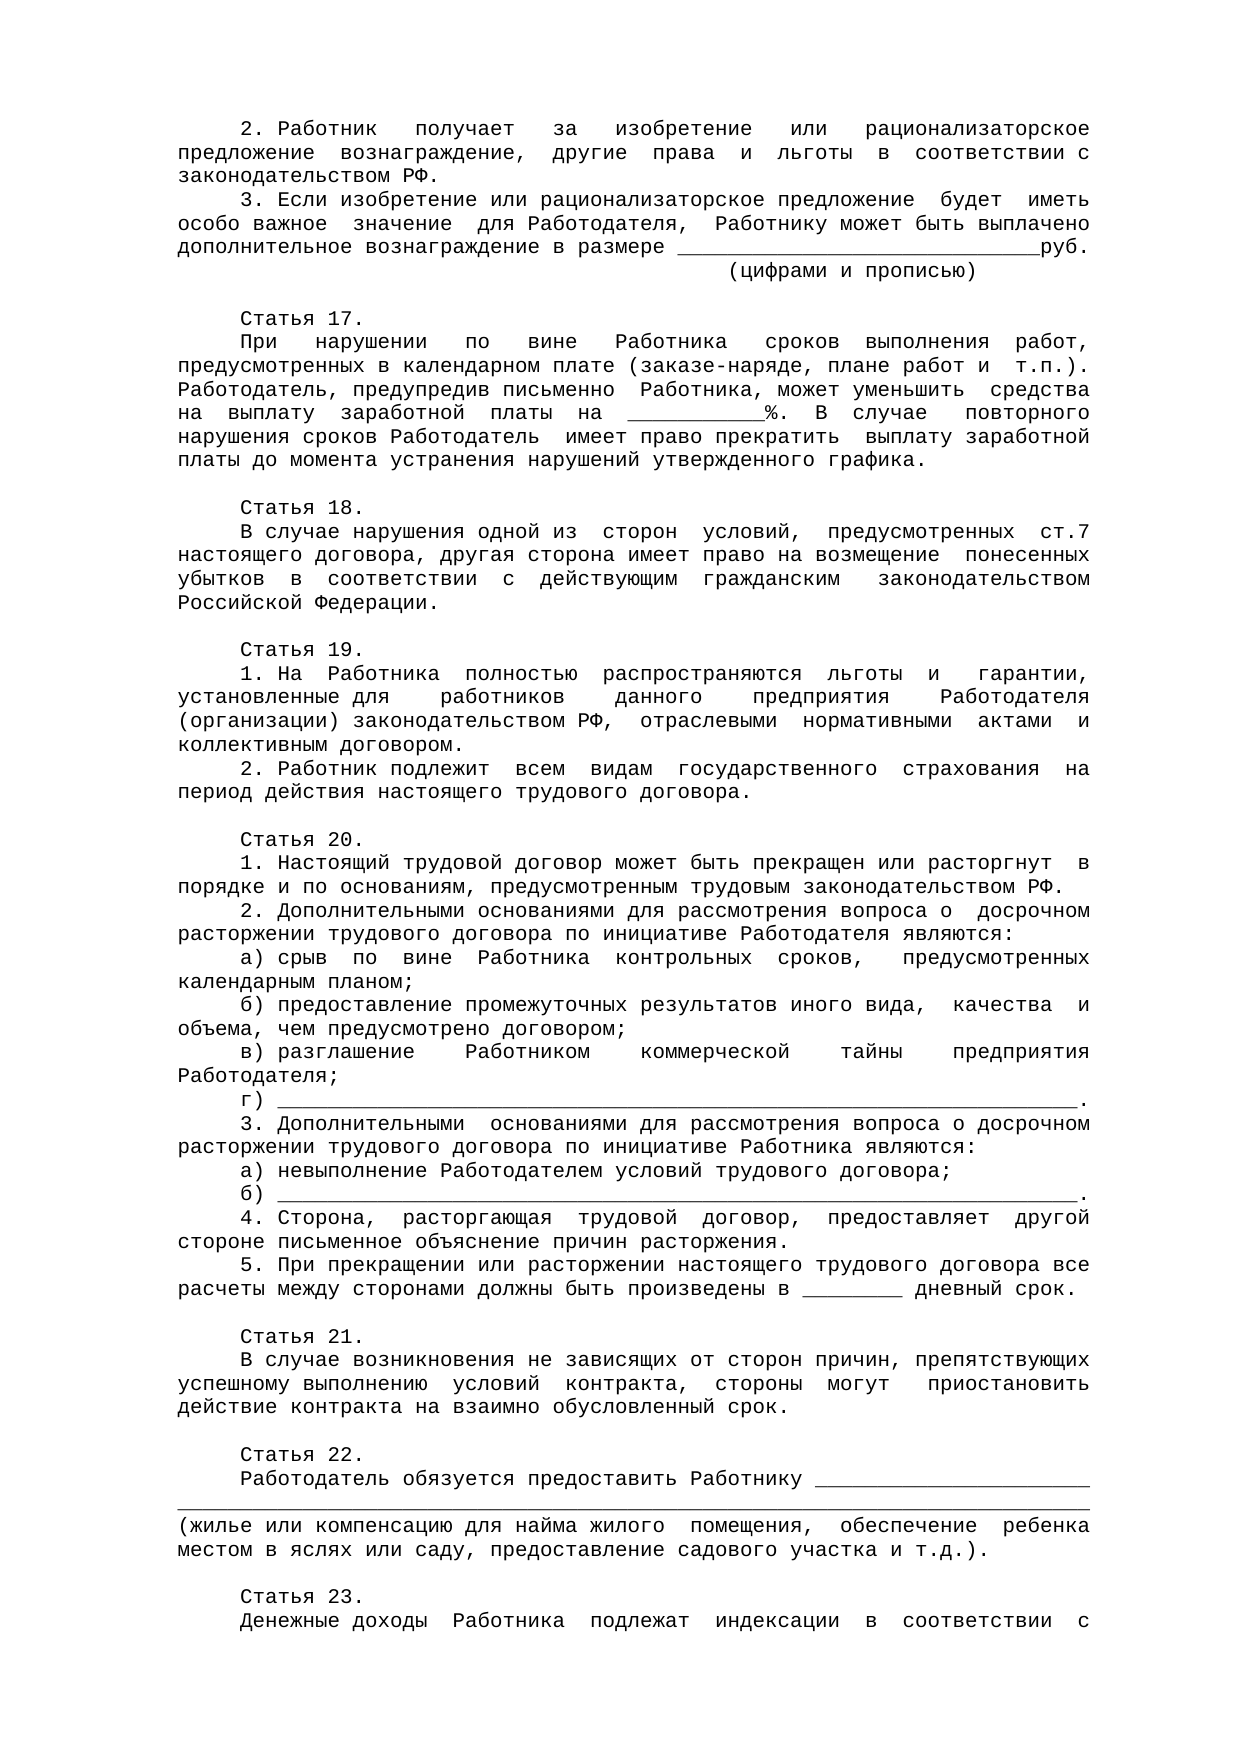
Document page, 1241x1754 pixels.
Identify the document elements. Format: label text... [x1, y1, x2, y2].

text Статья 17. [177, 308, 1152, 331]
text Статья 21. [177, 1326, 1152, 1349]
text порядке и по основаниям, предусмотренным трудовым законодательством РФ. [177, 876, 1152, 900]
text Денежные доходы Работника подлежат индексации в соответствии с [177, 1610, 1152, 1634]
text в) разглашение Работником коммерческой тайны предприятия [177, 1042, 1152, 1065]
text успешному выполнению условий контракта, стороны могут приостановить [177, 1373, 1152, 1397]
text б) ________________________________________________________________. [177, 1183, 1152, 1207]
text расторжении трудового договора по инициативе Работника являются: [177, 1136, 1152, 1160]
text коллективным договором. [177, 734, 1152, 757]
text В случае возникновения не зависящих от сторон причин, препятствующих [177, 1349, 1152, 1373]
text местом в яслях или саду, предоставление садового участка и т.д.). [177, 1539, 1152, 1562]
text 3. Если изобретение или рационализаторское предложение будет иметь [177, 189, 1152, 213]
text Российской Федерации. [177, 592, 1152, 615]
text Работодатель, предупредив письменно Работника, может уменьшить средства [177, 378, 1152, 402]
text 3. Дополнительными основаниями для рассмотрения вопроса о досрочном [177, 1112, 1152, 1136]
text 2. Работник получает за изобретение или рационализаторское [177, 118, 1152, 142]
text Работодателя; [177, 1065, 1152, 1089]
text 2. Работник подлежит всем видам государственного страхования на [177, 757, 1152, 781]
text а) невыполнение Работодателем условий трудового договора; [177, 1160, 1152, 1183]
text _________________________________________________________________________ [177, 1491, 1152, 1515]
text 5. При прекращении или расторжении настоящего трудового договора все [177, 1254, 1152, 1278]
text предложение вознаграждение, другие права и льготы в соответствии с [177, 142, 1152, 165]
text Статья 20. [177, 829, 1152, 852]
text период действия настоящего трудового договора. [177, 781, 1152, 805]
text Статья 19. [177, 639, 1152, 663]
text (организации) законодательством РФ, отраслевыми нормативными актами и [177, 710, 1152, 734]
text Работодатель обязуется предоставить Работнику ______________________ [177, 1468, 1152, 1491]
text нарушения сроков Работодатель имеет право прекратить выплату заработной [177, 426, 1152, 449]
text установленные для работников данного предприятия Работодателя [177, 687, 1152, 710]
text г) ________________________________________________________________. [177, 1089, 1152, 1112]
text (цифрами и прописью) [177, 260, 1152, 284]
text (жилье или компенсацию для найма жилого помещения, обеспечение ребенка [177, 1515, 1152, 1539]
text особо важное значение для Работодателя, Работнику может быть выплачено [177, 213, 1152, 236]
text В случае нарушения одной из сторон условий, предусмотренных ст.7 [177, 521, 1152, 544]
text 1. На Работника полностью распространяются льготы и гарантии, [177, 663, 1152, 687]
text законодательством РФ. [177, 165, 1152, 189]
text действие контракта на взаимно обусловленный срок. [177, 1397, 1152, 1420]
text на выплату заработной платы на ___________%. В случае повторного [177, 402, 1152, 426]
text расторжении трудового договора по инициативе Работодателя являются: [177, 923, 1152, 947]
text календарным планом; [177, 971, 1152, 994]
text Статья 18. [177, 497, 1152, 521]
text предусмотренных в календарном плате (заказе-наряде, плане работ и т.п.). [177, 355, 1152, 378]
text объема, чем предусмотрено договором; [177, 1018, 1152, 1042]
text 4. Сторона, расторгающая трудовой договор, предоставляет другой [177, 1207, 1152, 1231]
text стороне письменное объяснение причин расторжения. [177, 1231, 1152, 1254]
text платы до момента устранения нарушений утвержденного графика. [177, 449, 1152, 473]
text а) срыв по вине Работника контрольных сроков, предусмотренных [177, 947, 1152, 971]
text убытков в соответствии с действующим гражданским законодательством [177, 568, 1152, 592]
text расчеты между сторонами должны быть произведены в ________ дневный срок. [177, 1278, 1152, 1302]
text Статья 23. [177, 1586, 1152, 1610]
text б) предоставление промежуточных результатов иного вида, качества и [177, 994, 1152, 1018]
text настоящего договора, другая сторона имеет право на возмещение понесенных [177, 544, 1152, 568]
text 1. Настоящий трудовой договор может быть прекращен или расторгнут в [177, 852, 1152, 876]
text 2. Дополнительными основаниями для рассмотрения вопроса о досрочном [177, 900, 1152, 923]
text При нарушении по вине Работника сроков выполнения работ, [177, 331, 1152, 355]
text Статья 22. [177, 1444, 1152, 1468]
text дополнительное вознаграждение в размере _____________________________руб. [177, 236, 1152, 260]
